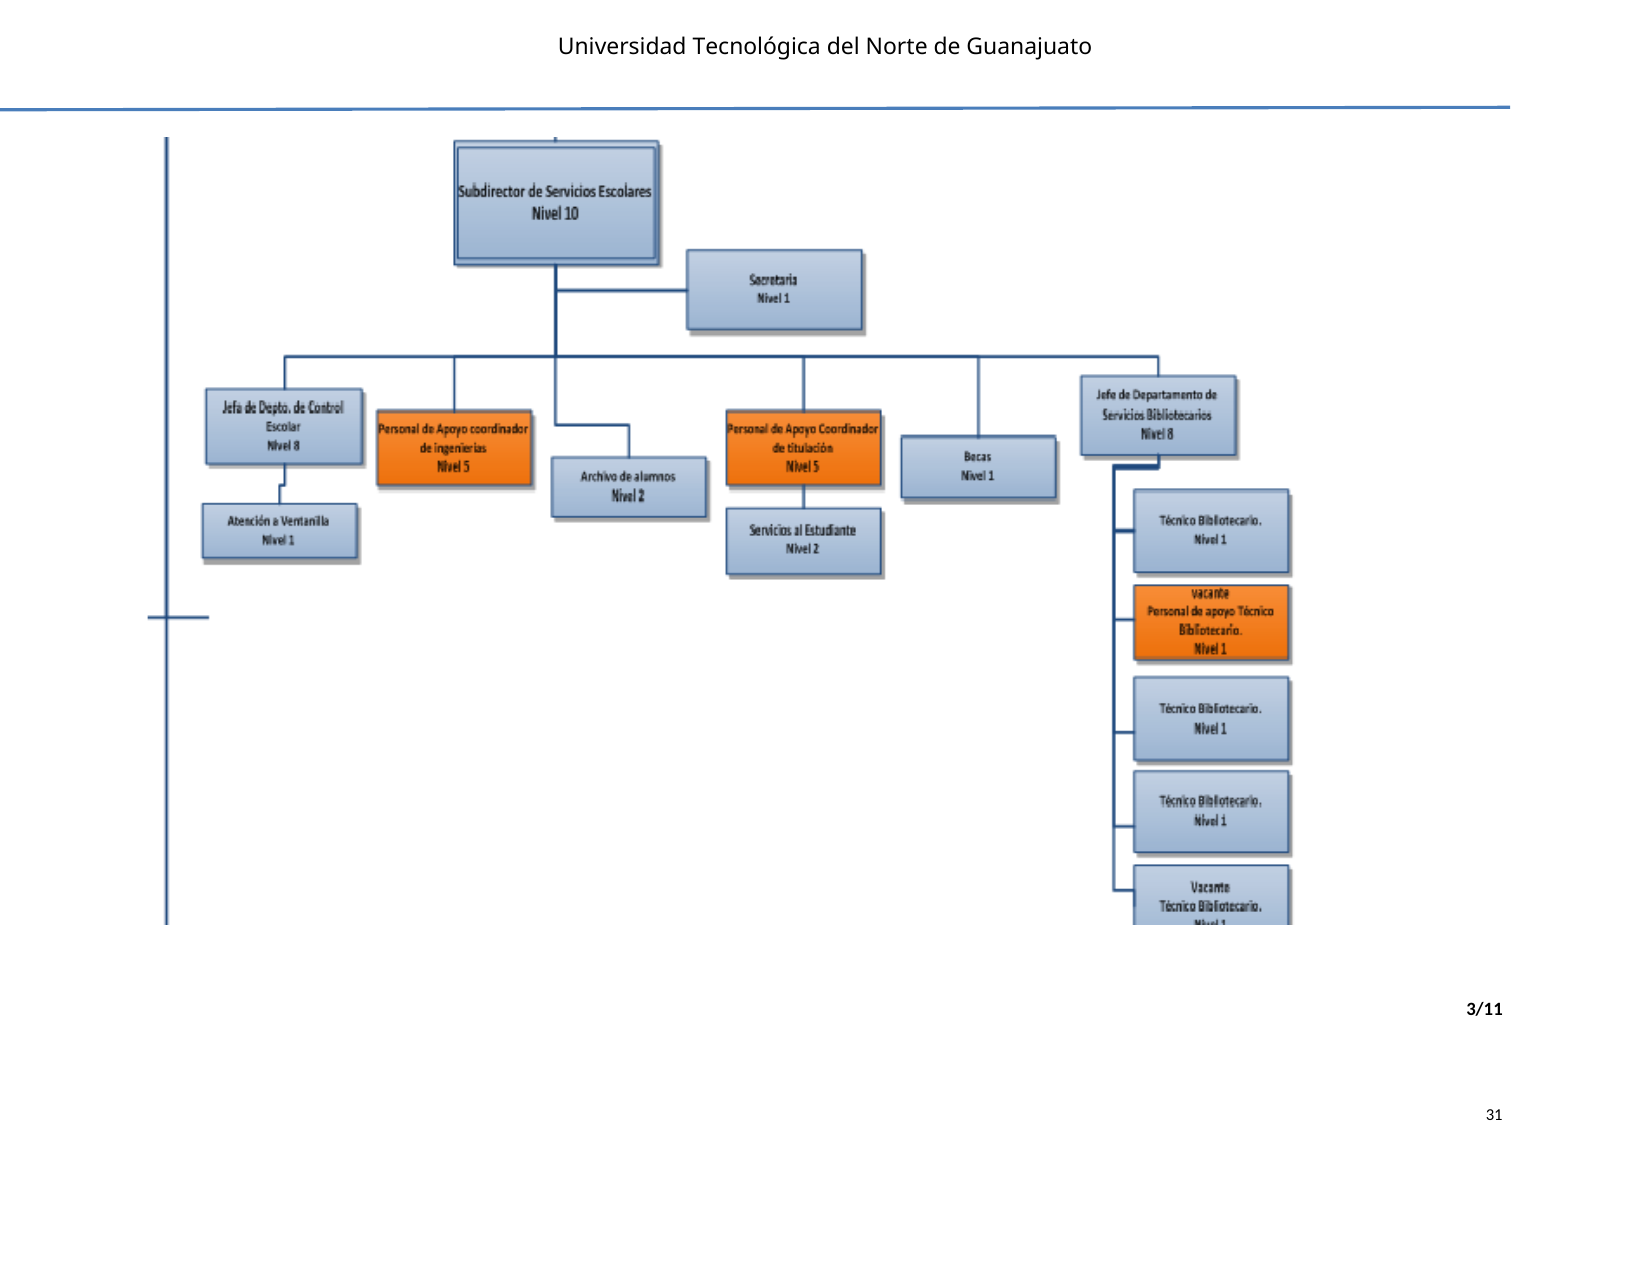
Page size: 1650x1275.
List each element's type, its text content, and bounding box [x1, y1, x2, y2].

picture [147, 137, 1428, 925]
text 3/11 [148, 997, 1502, 1020]
